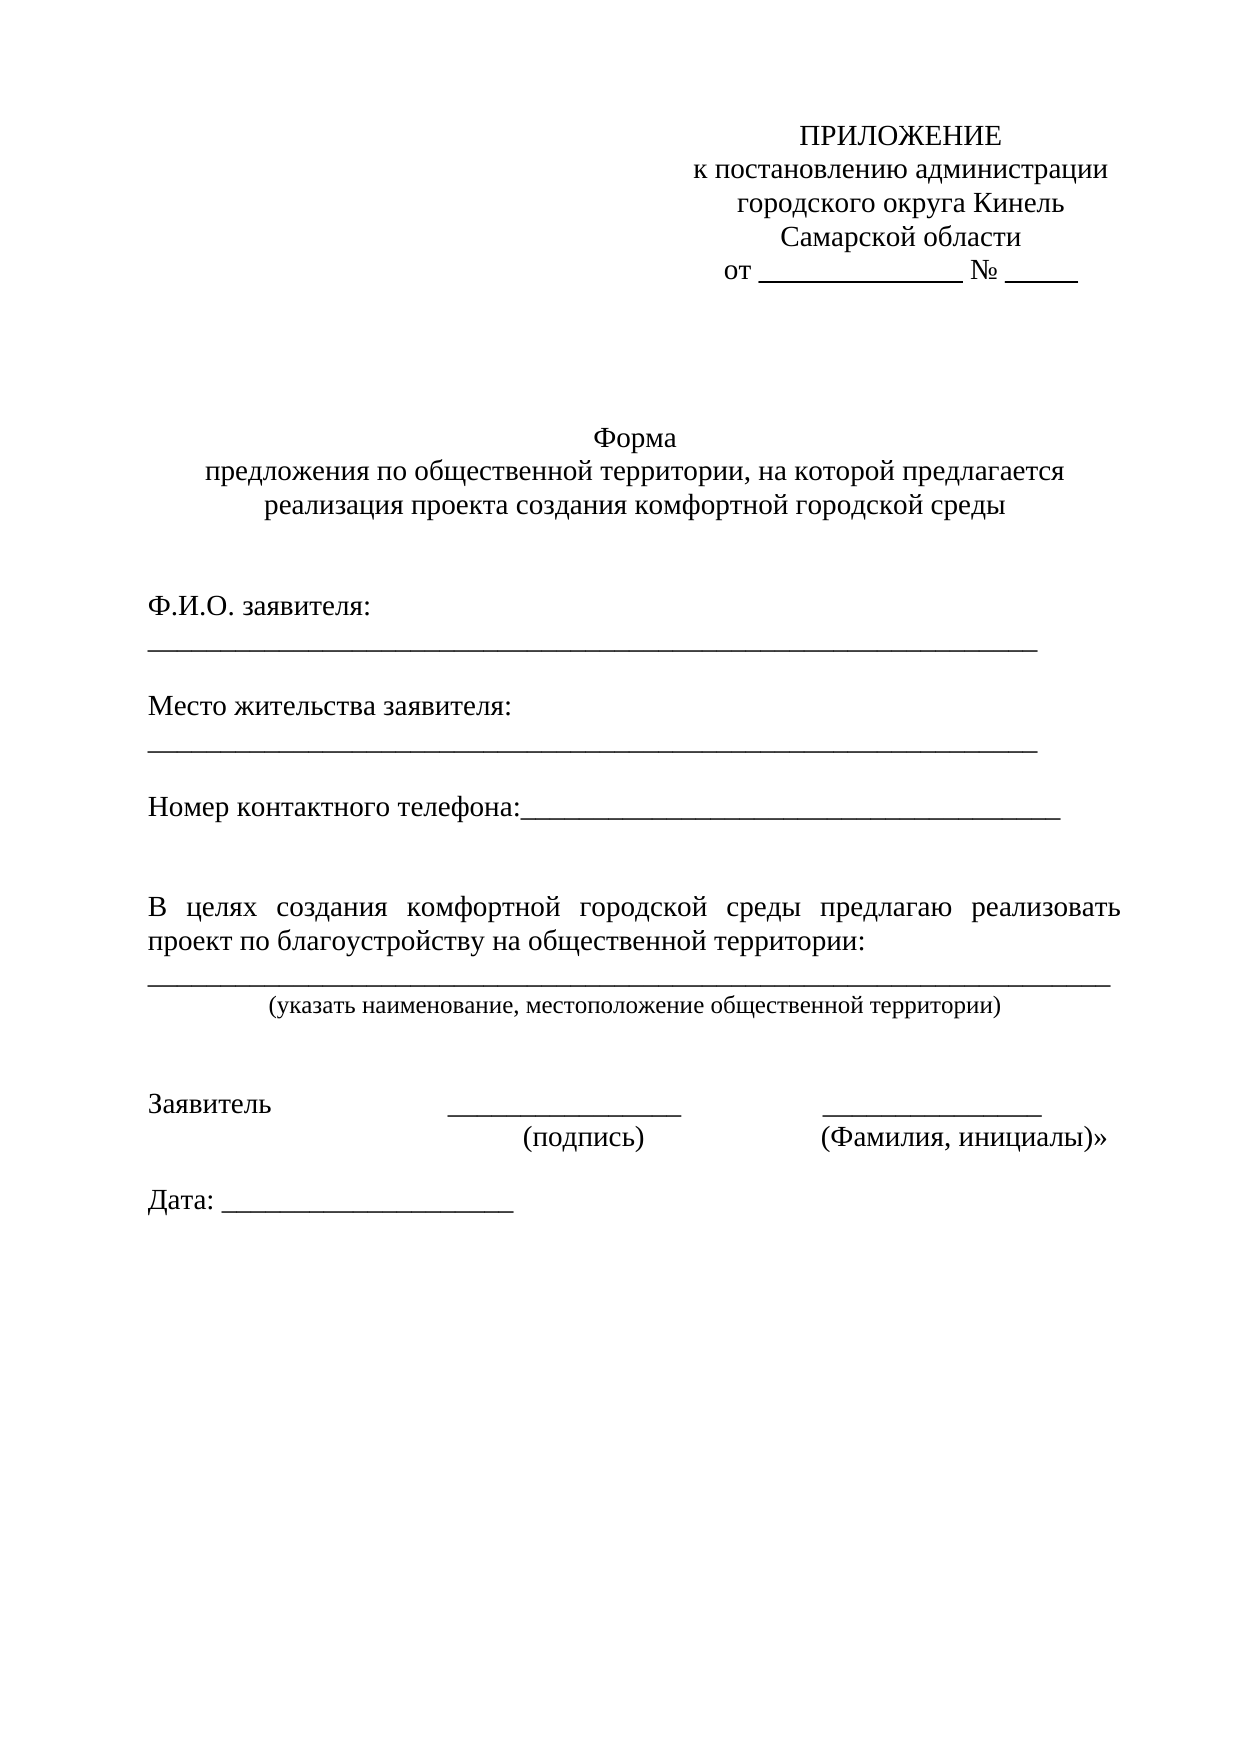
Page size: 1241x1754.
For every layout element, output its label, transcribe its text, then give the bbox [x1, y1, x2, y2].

text _____________________________________________________________ [148, 722, 1122, 755]
text Заявитель ________________ _______________ [148, 1086, 1122, 1119]
text от ______________ № _____ [679, 252, 1122, 286]
text ПРИЛОЖЕНИЕ [679, 118, 1122, 152]
text к постановлению администрации городского округа Кинель Самарской области [679, 152, 1122, 252]
text предложения по общественной территории, на которой предлагается реализация проекта создания комфортной городской среды [148, 453, 1122, 521]
text Дата: ____________________ [148, 1182, 1122, 1215]
text Номер контактного телефона:_____________________________________ [148, 789, 1122, 822]
text (подпись) (Фамилия, инициалы)» [148, 1119, 1122, 1153]
text Ф.И.О. заявителя: [148, 588, 1122, 621]
text (указать наименование, местоположение общественной территории) [148, 990, 1122, 1019]
text _____________________________________________________________ [148, 621, 1122, 655]
text Место жительства заявителя: [148, 688, 1122, 722]
text В целях создания комфортной городской среды предлагаю реализовать проект по благоустройству на общественной территории: [148, 889, 1122, 957]
text __________________________________________________________________ [148, 957, 1122, 990]
text Форма [148, 420, 1122, 453]
